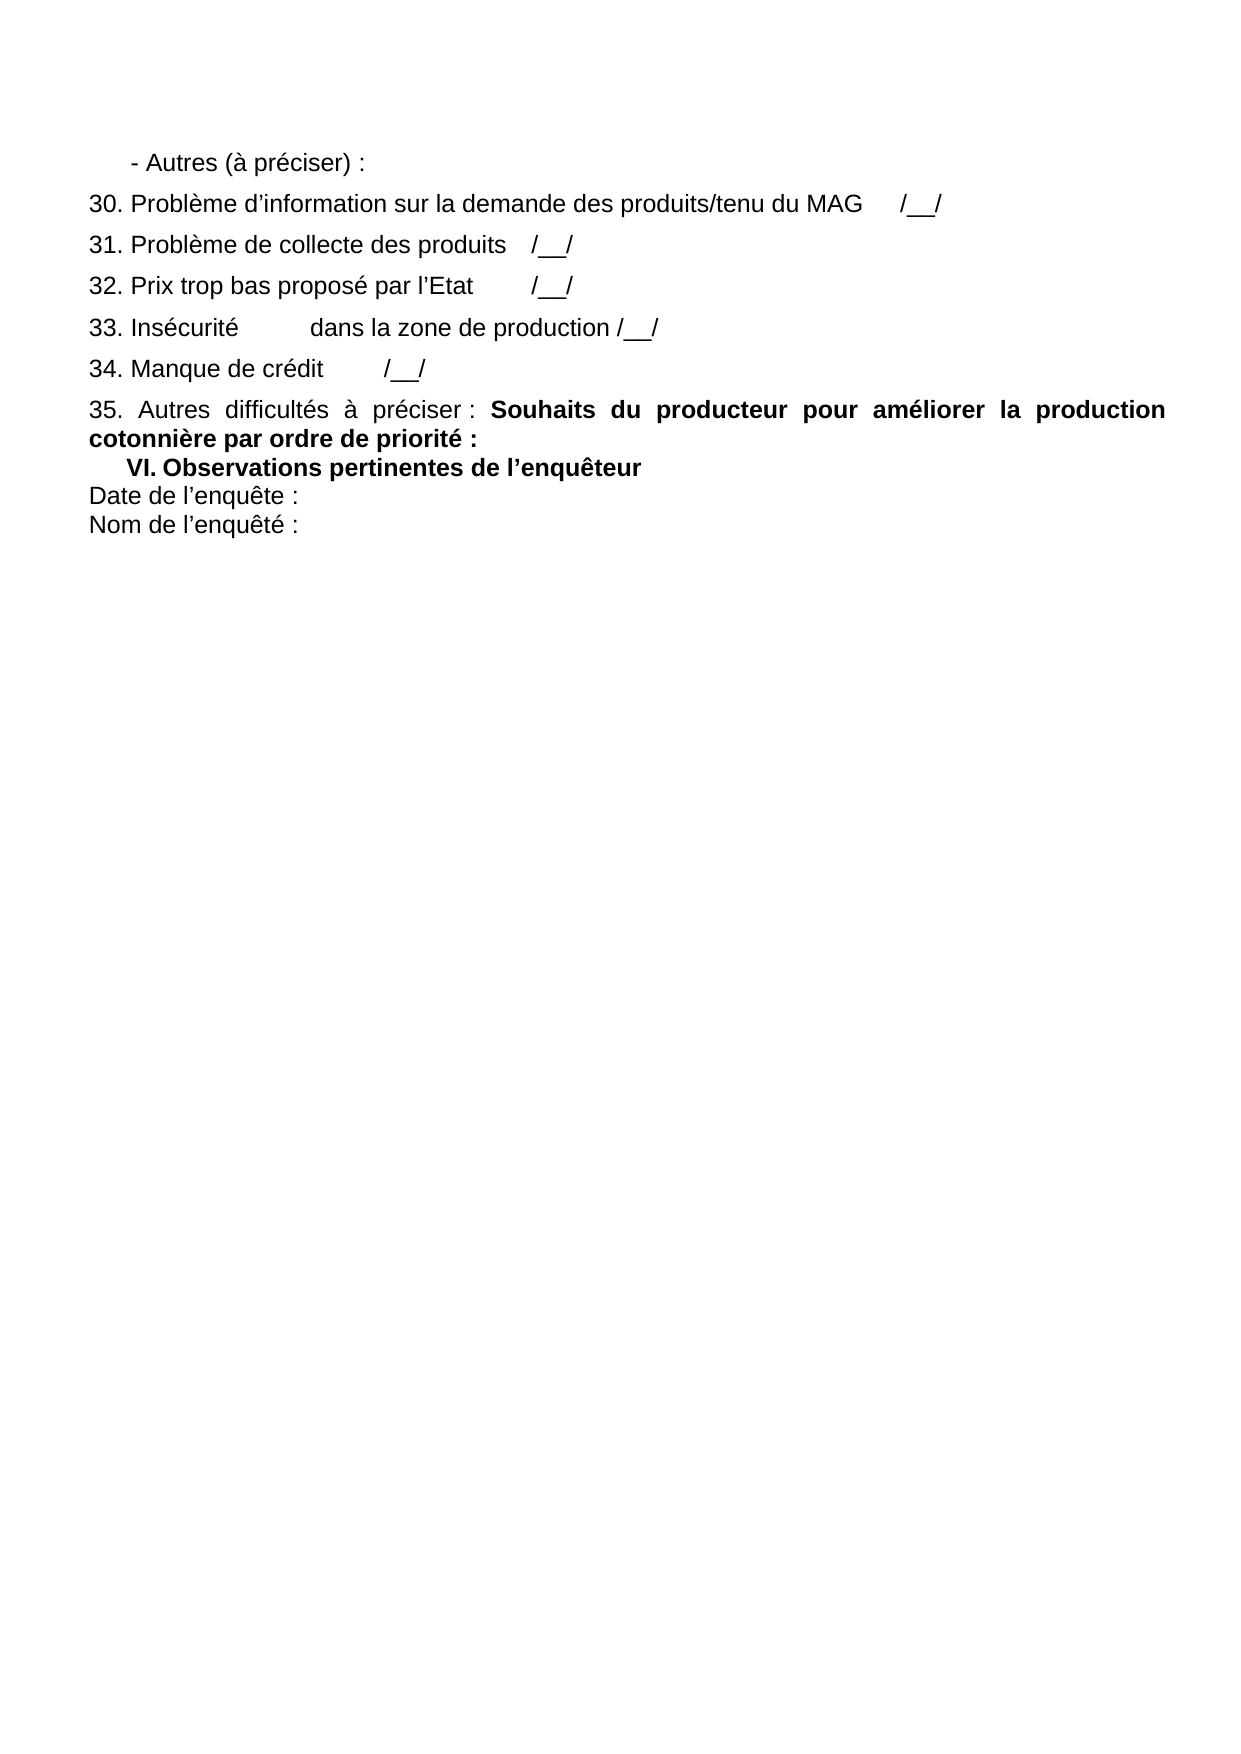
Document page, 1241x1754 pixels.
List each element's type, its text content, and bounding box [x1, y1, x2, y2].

text 31. Problème de collecte des produits /__/ [89, 230, 1167, 259]
text 35. Autres difficultés à préciser : Souhaits du producteur pour améliorer la production cotonnière par ordre de priorité : [89, 395, 1167, 453]
text 32. Prix trop bas proposé par l’Etat /__/ [89, 271, 1167, 300]
text 33. Insécurité dans la zone de production /__/ [89, 313, 1167, 341]
text 34. Manque de crédit /__/ [89, 354, 1167, 383]
text 30. Problème d’information sur la demande des produits/tenu du MAG /__/ [89, 189, 1167, 218]
text Date de l’enquête : [89, 481, 1167, 510]
text Nom de l’enquêté : [89, 510, 1167, 539]
list Observations pertinentes de l’enquêteur [126, 453, 1167, 481]
text - Autres (à préciser) : [89, 148, 1167, 176]
